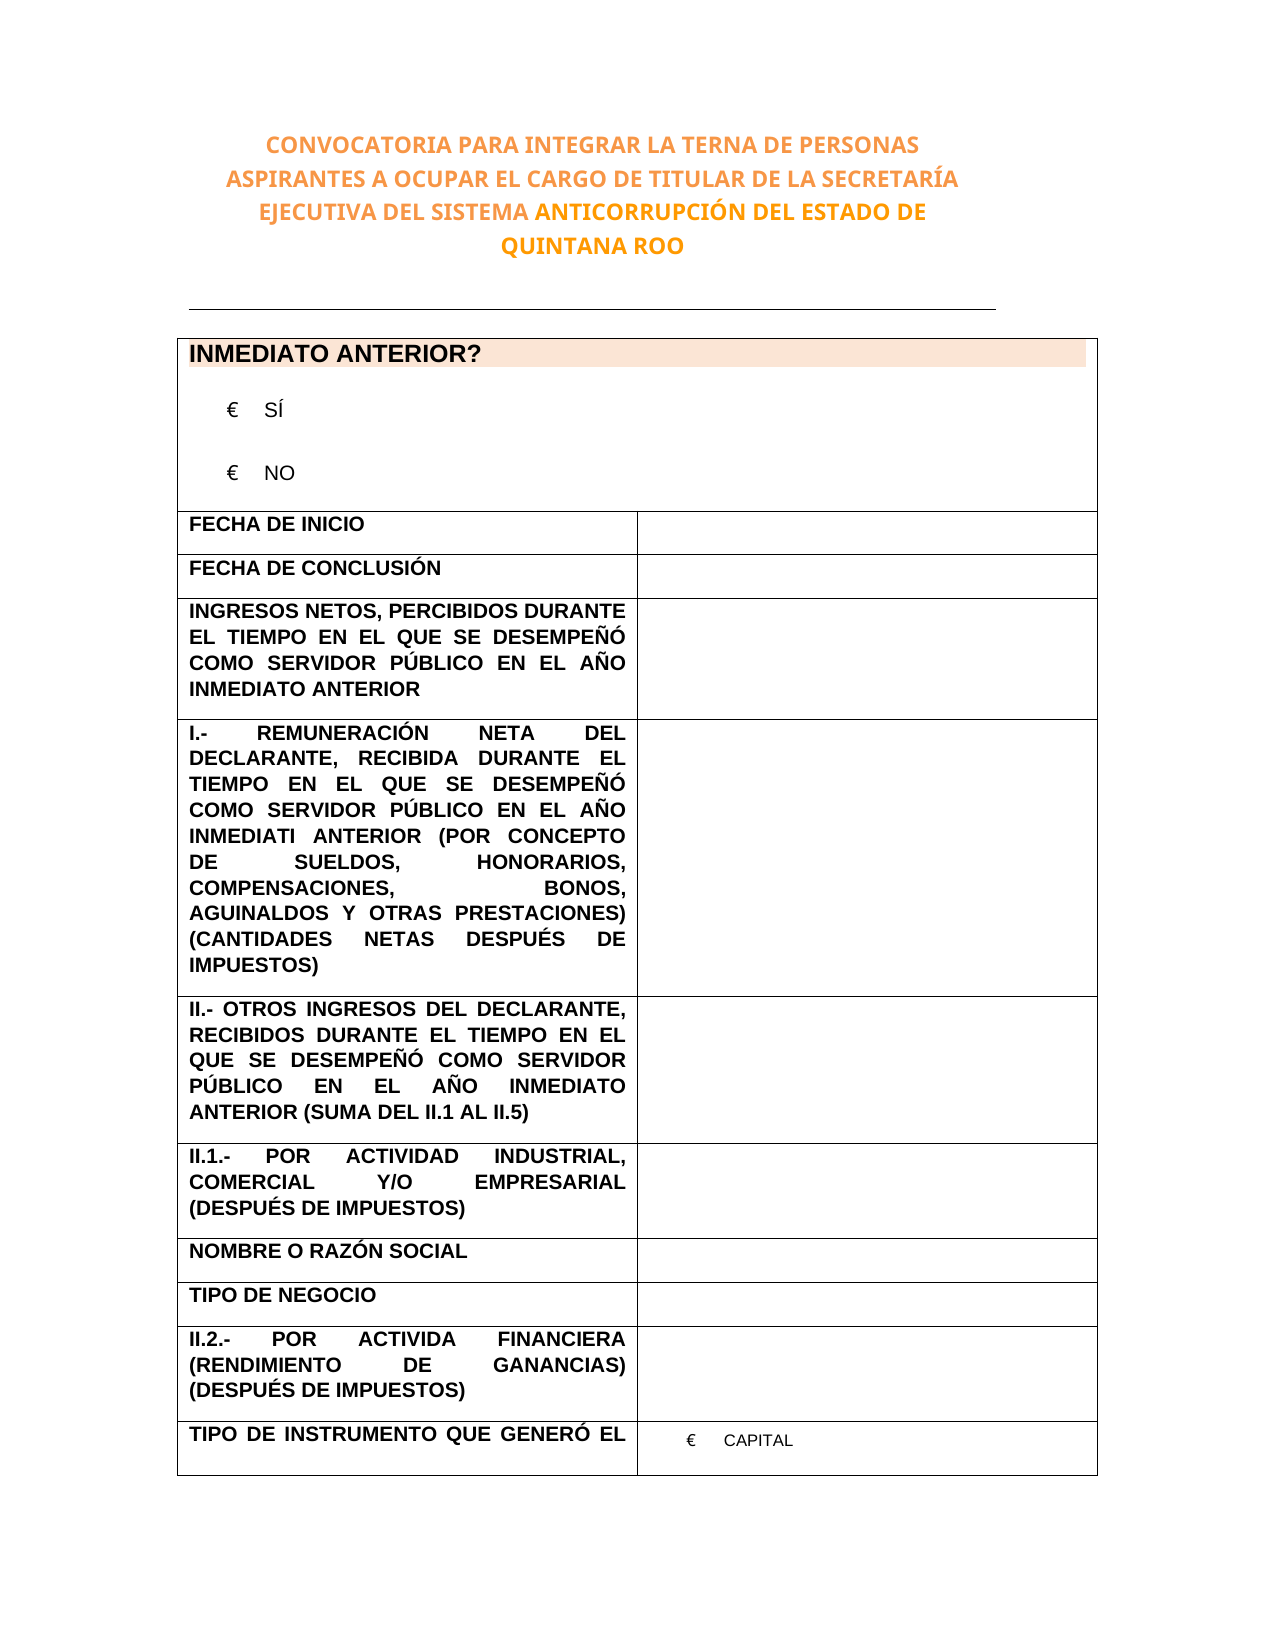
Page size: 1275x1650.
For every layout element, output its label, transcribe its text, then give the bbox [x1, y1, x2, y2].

table_cell FECHA DE CONCLUSIÓN [178, 555, 637, 598]
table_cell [178, 1422, 637, 1475]
table_cell I.- REMUNERACIÓN NETA DEL DECLARANTE, RECIBIDA DURANTE EL TIEMPO EN EL QUE SE DESEMPEÑÓ COMO SERVIDOR PÚBLICO EN EL AÑO INMEDIATI ANTERIOR (POR CONCEPTO DE SUELDOS, HONORARIOS, COMPENSACIONES, BONOS, AGUINALDOS Y OTRAS PRESTACIONES) (CANTIDADES NETAS DESPUÉS DE IMPUESTOS) [178, 720, 637, 996]
table_header 9.- ¿TE DESEMPEÑASTE COMO SERVIDOR PÚBLICO EN EL AÑO INMEDIATO ANTERIOR? SÍ NO [178, 339, 1097, 511]
table_cell [638, 1327, 1097, 1421]
table_cell [638, 997, 1097, 1143]
table_cell [638, 1239, 1097, 1282]
table_cell NOMBRE O RAZÓN SOCIAL [178, 1239, 637, 1282]
table_cell [638, 1144, 1097, 1238]
table_cell [638, 512, 1097, 554]
table_cell [638, 555, 1097, 598]
table_cell TIPO DE NEGOCIO [178, 1283, 637, 1326]
table_cell II.- OTROS INGRESOS DEL DECLARANTE, RECIBIDOS DURANTE EL TIEMPO EN EL QUE SE DESEMPEÑÓ COMO SERVIDOR PÚBLICO EN EL AÑO INMEDIATO ANTERIOR (SUMA DEL II.1 AL II.5) [178, 997, 637, 1143]
table_cell II.1.- POR ACTIVIDAD INDUSTRIAL, COMERCIAL Y/O EMPRESARIAL (DESPUÉS DE IMPUESTOS) [178, 1144, 637, 1238]
table_cell FECHA DE INICIO [178, 512, 637, 554]
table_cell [638, 1422, 1097, 1475]
table_cell II.2.- POR ACTIVIDA FINANCIERA (RENDIMIENTO DE GANANCIAS) (DESPUÉS DE IMPUESTOS) [178, 1327, 637, 1421]
table_cell [638, 599, 1097, 719]
table_cell INGRESOS NETOS, PERCIBIDOS DURANTE EL TIEMPO EN EL QUE SE DESEMPEÑÓ COMO SERVIDOR PÚBLICO EN EL AÑO INMEDIATO ANTERIOR [178, 599, 637, 719]
table_cell [638, 1283, 1097, 1326]
table_cell [638, 720, 1097, 996]
